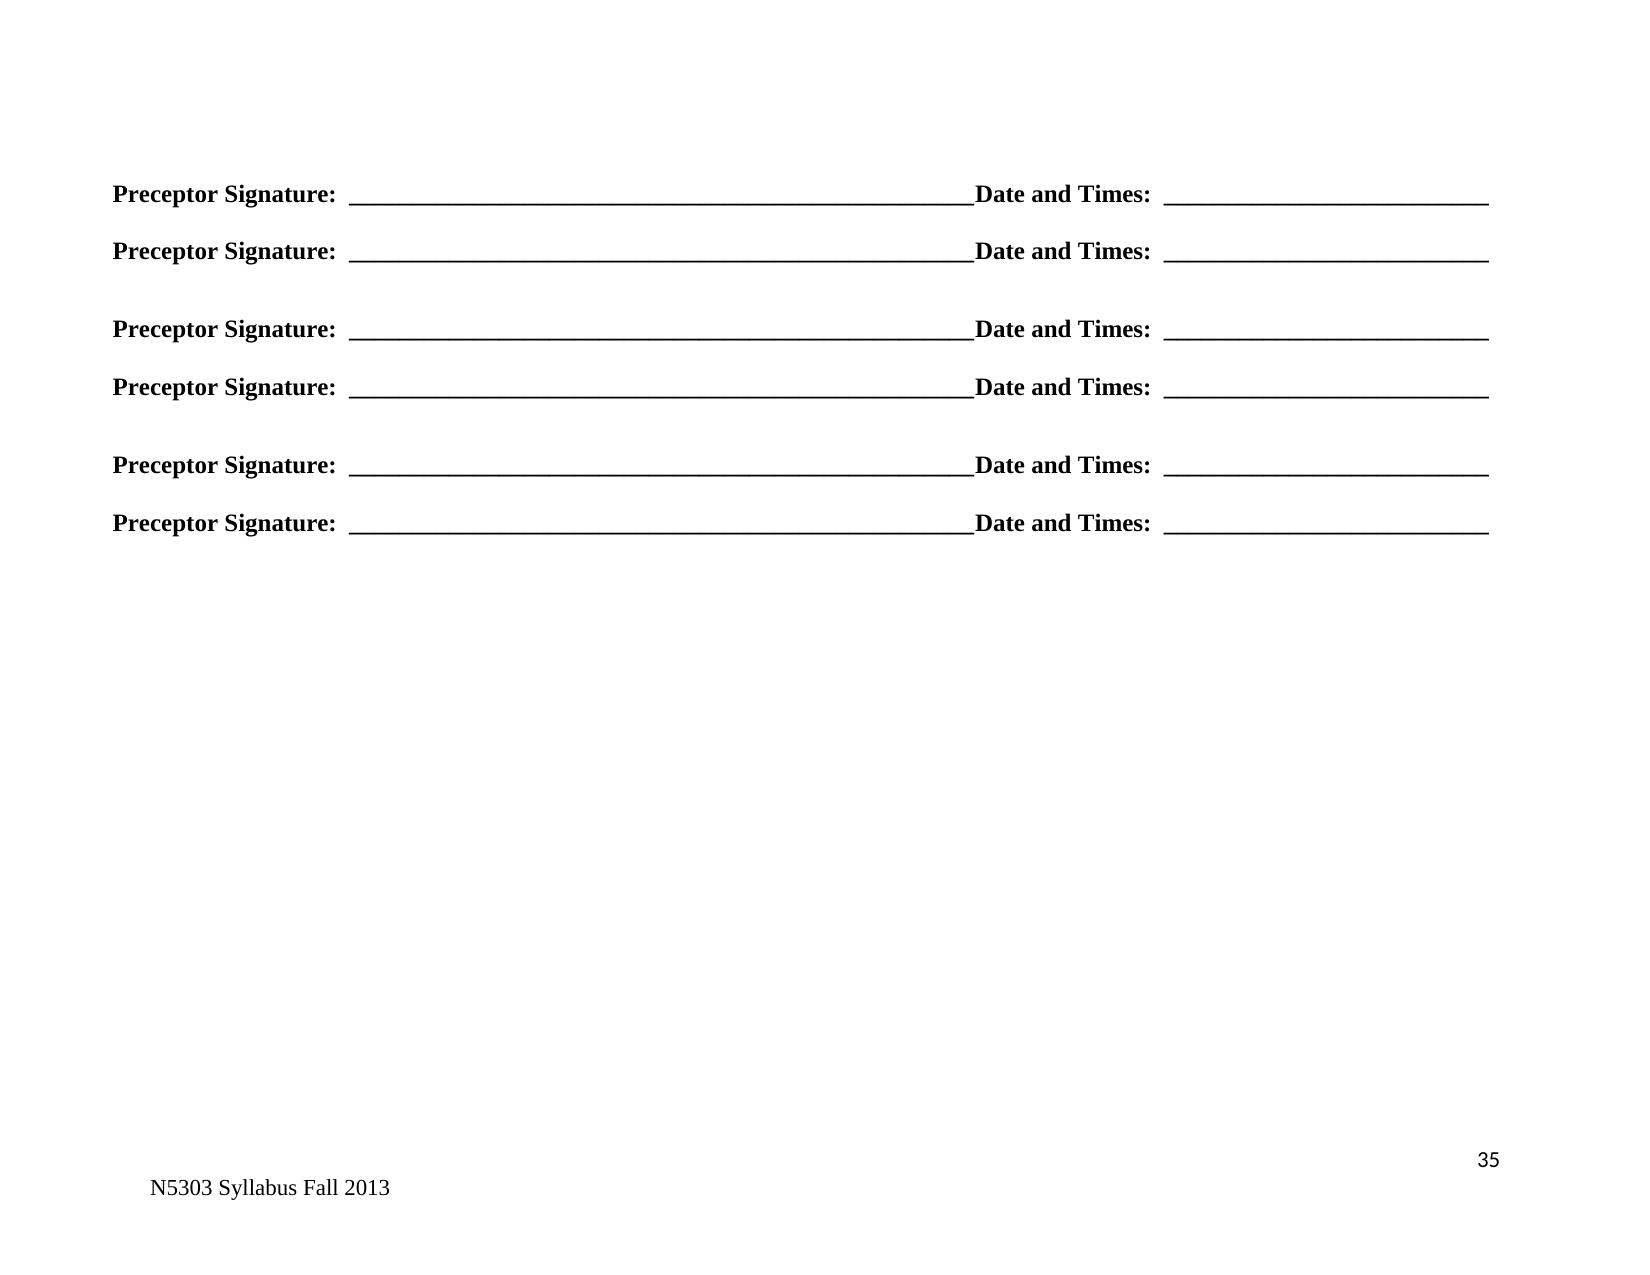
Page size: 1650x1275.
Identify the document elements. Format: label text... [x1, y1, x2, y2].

text Preceptor Signature: __________________________________________________ Date and Times: __________________________ [112, 450, 1575, 479]
text Preceptor Signature: __________________________________________________ Date and Times: __________________________ [112, 372, 1575, 401]
text Preceptor Signature: __________________________________________________ Date and Times: __________________________ [112, 508, 1575, 537]
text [112, 179, 1575, 207]
text Preceptor Signature: __________________________________________________ Date and Times: __________________________ [112, 314, 1575, 343]
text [112, 236, 1575, 265]
